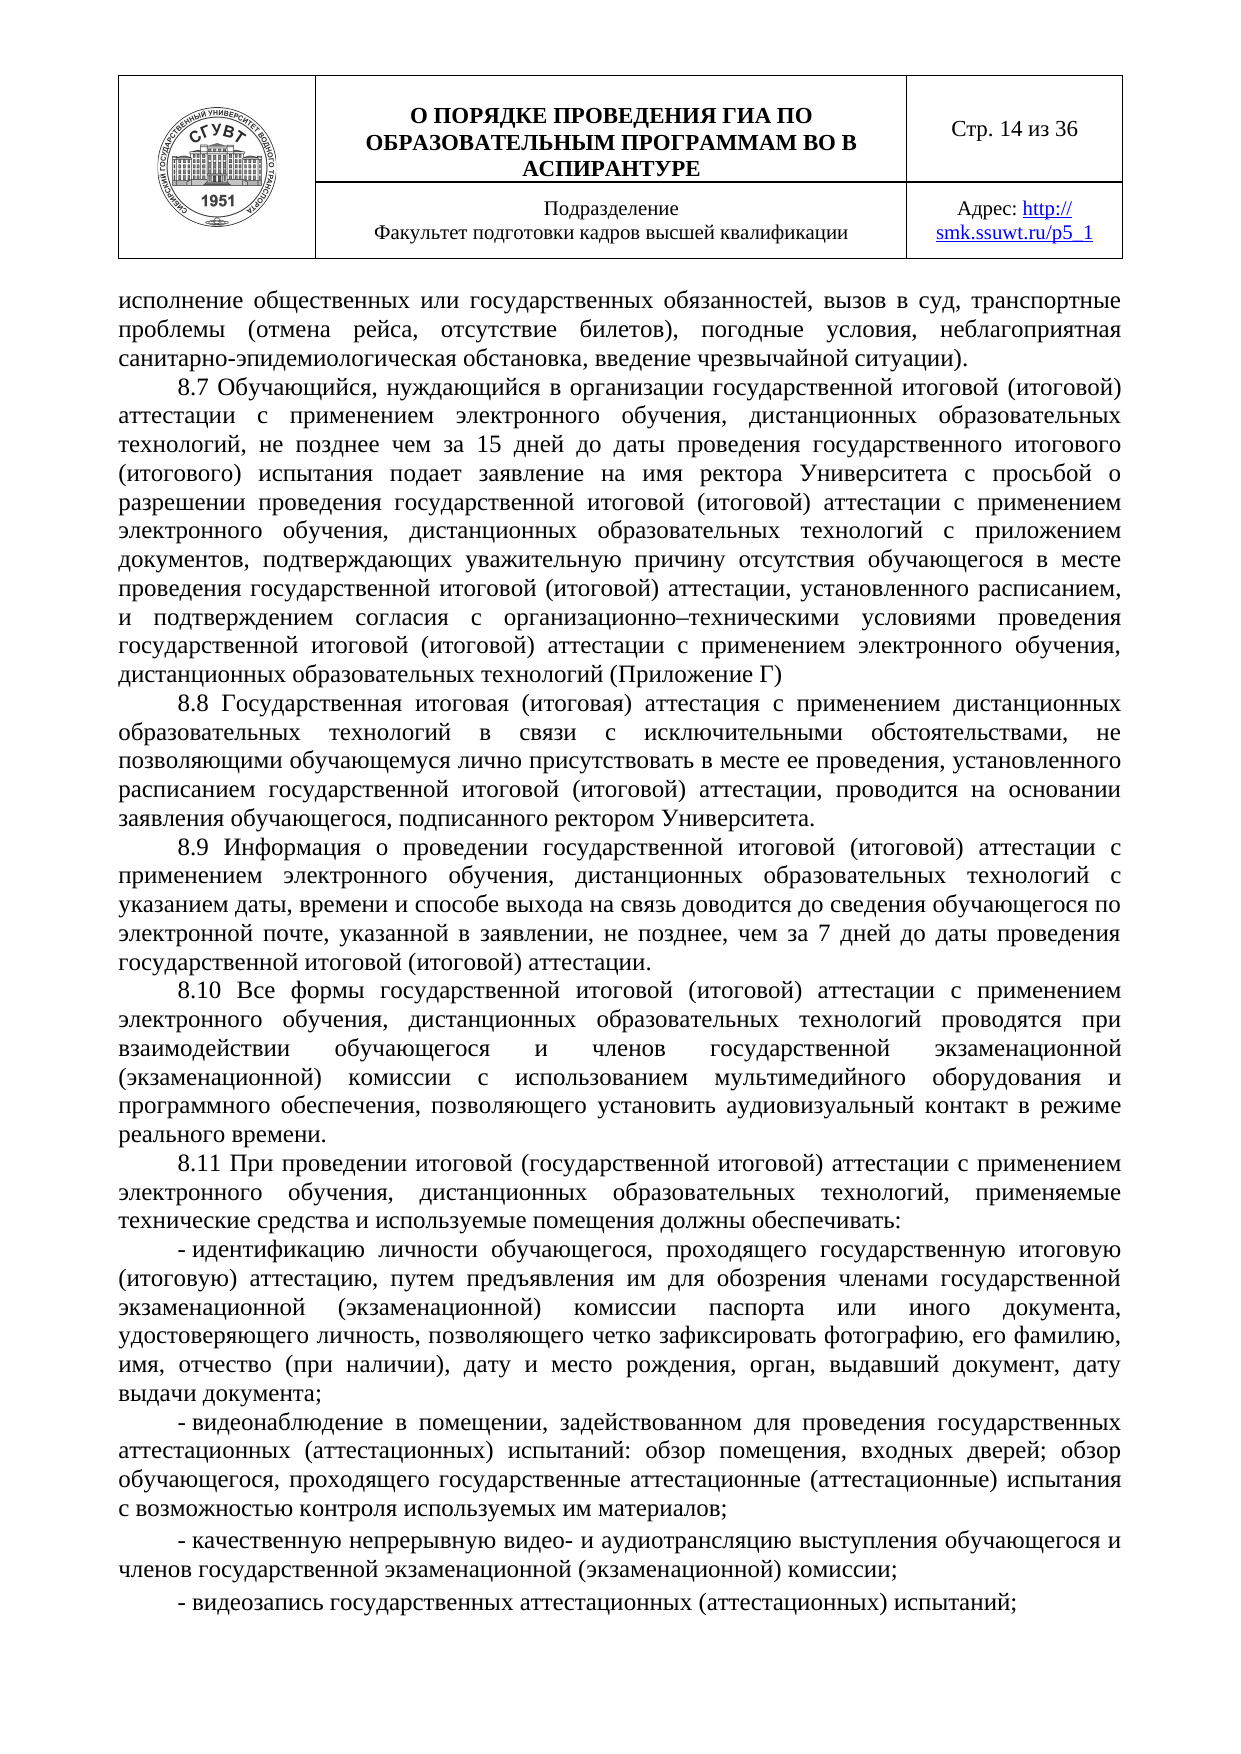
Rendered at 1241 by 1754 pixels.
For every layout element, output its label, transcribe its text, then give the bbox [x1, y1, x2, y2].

text 8.11 При проведении итоговой (государственной итоговой) аттестации с применением электронного обучения, дистанционных образовательных технологий, применяемые технические средства и используемые помещения должны обеспечивать: [118, 1148, 1122, 1234]
text 8.8 Государственная итоговая (итоговая) аттестация с применением дистанционных образовательных технологий в связи с исключительными обстоятельствами, не позволяющими обучающемуся лично присутствовать в месте ее проведения, установленного расписанием государственной итоговой (итоговой) аттестации, проводится на основании заявления обучающегося, подписанного ректором Университета. [118, 688, 1122, 832]
text 8.7 Обучающийся, нуждающийся в организации государственной итоговой (итоговой) аттестации с применением электронного обучения, дистанционных образовательных технологий, не позднее чем за 15 дней до даты проведения государственного итогового (итогового) испытания подает заявление на имя ректора Университета с просьбой о разрешении проведения государственной итоговой (итоговой) аттестации с применением электронного обучения, дистанционных образовательных технологий с приложением документов, подтверждающих уважительную причину отсутствия обучающегося в месте проведения государственной итоговой (итоговой) аттестации, установленного расписанием, и подтверждением согласия с организационно–техническими условиями проведения государственной итоговой (итоговой) аттестации с применением электронного обучения, дистанционных образовательных технологий (Приложение Г) [118, 372, 1122, 688]
text 8.9 Информация о проведении государственной итоговой (итоговой) аттестации с применением электронного обучения, дистанционных образовательных технологий с указанием даты, времени и способе выхода на связь доводится до сведения обучающегося по электронной почте, указанной в заявлении, не позднее, чем за 7 дней до даты проведения государственной итоговой (итоговой) аттестации. [118, 832, 1122, 976]
text 8.10 Все формы государственной итоговой (итоговой) аттестации с применением электронного обучения, дистанционных образовательных технологий проводятся при взаимодействии обучающегося и членов государственной экзаменационной (экзаменационной) комиссии с использованием мультимедийного оборудования и программного обеспечения, позволяющего установить аудиовизуальный контакт в режиме реального времени. [118, 976, 1122, 1148]
list качественную непрерывную видео- и аудиотрансляцию выступления обучающегося и членов государственной экзаменационной (экзаменационной) комиссии; [118, 1526, 1122, 1583]
list видеозапись государственных аттестационных (аттестационных) испытаний; [118, 1587, 1122, 1616]
list идентификацию личности обучающегося, проходящего государственную итоговую (итоговую) аттестацию, путем предъявления им для обозрения членами государственной экзаменационной (экзаменационной) комиссии паспорта или иного документа, удостоверяющего личность, позволяющего четко зафиксировать фотографию, его фамилию, имя, отчество (при наличии), дату и место рождения, орган, выдавший документ, дату выдачи документа; [118, 1234, 1122, 1407]
picture [157, 107, 277, 227]
list видеонаблюдение в помещении, задействованном для проведения государственных аттестационных (аттестационных) испытаний: обзор помещения, входных дверей; обзор обучающегося, проходящего государственные аттестационные (аттестационные) испытания с возможностью контроля используемых им материалов; [118, 1407, 1122, 1522]
